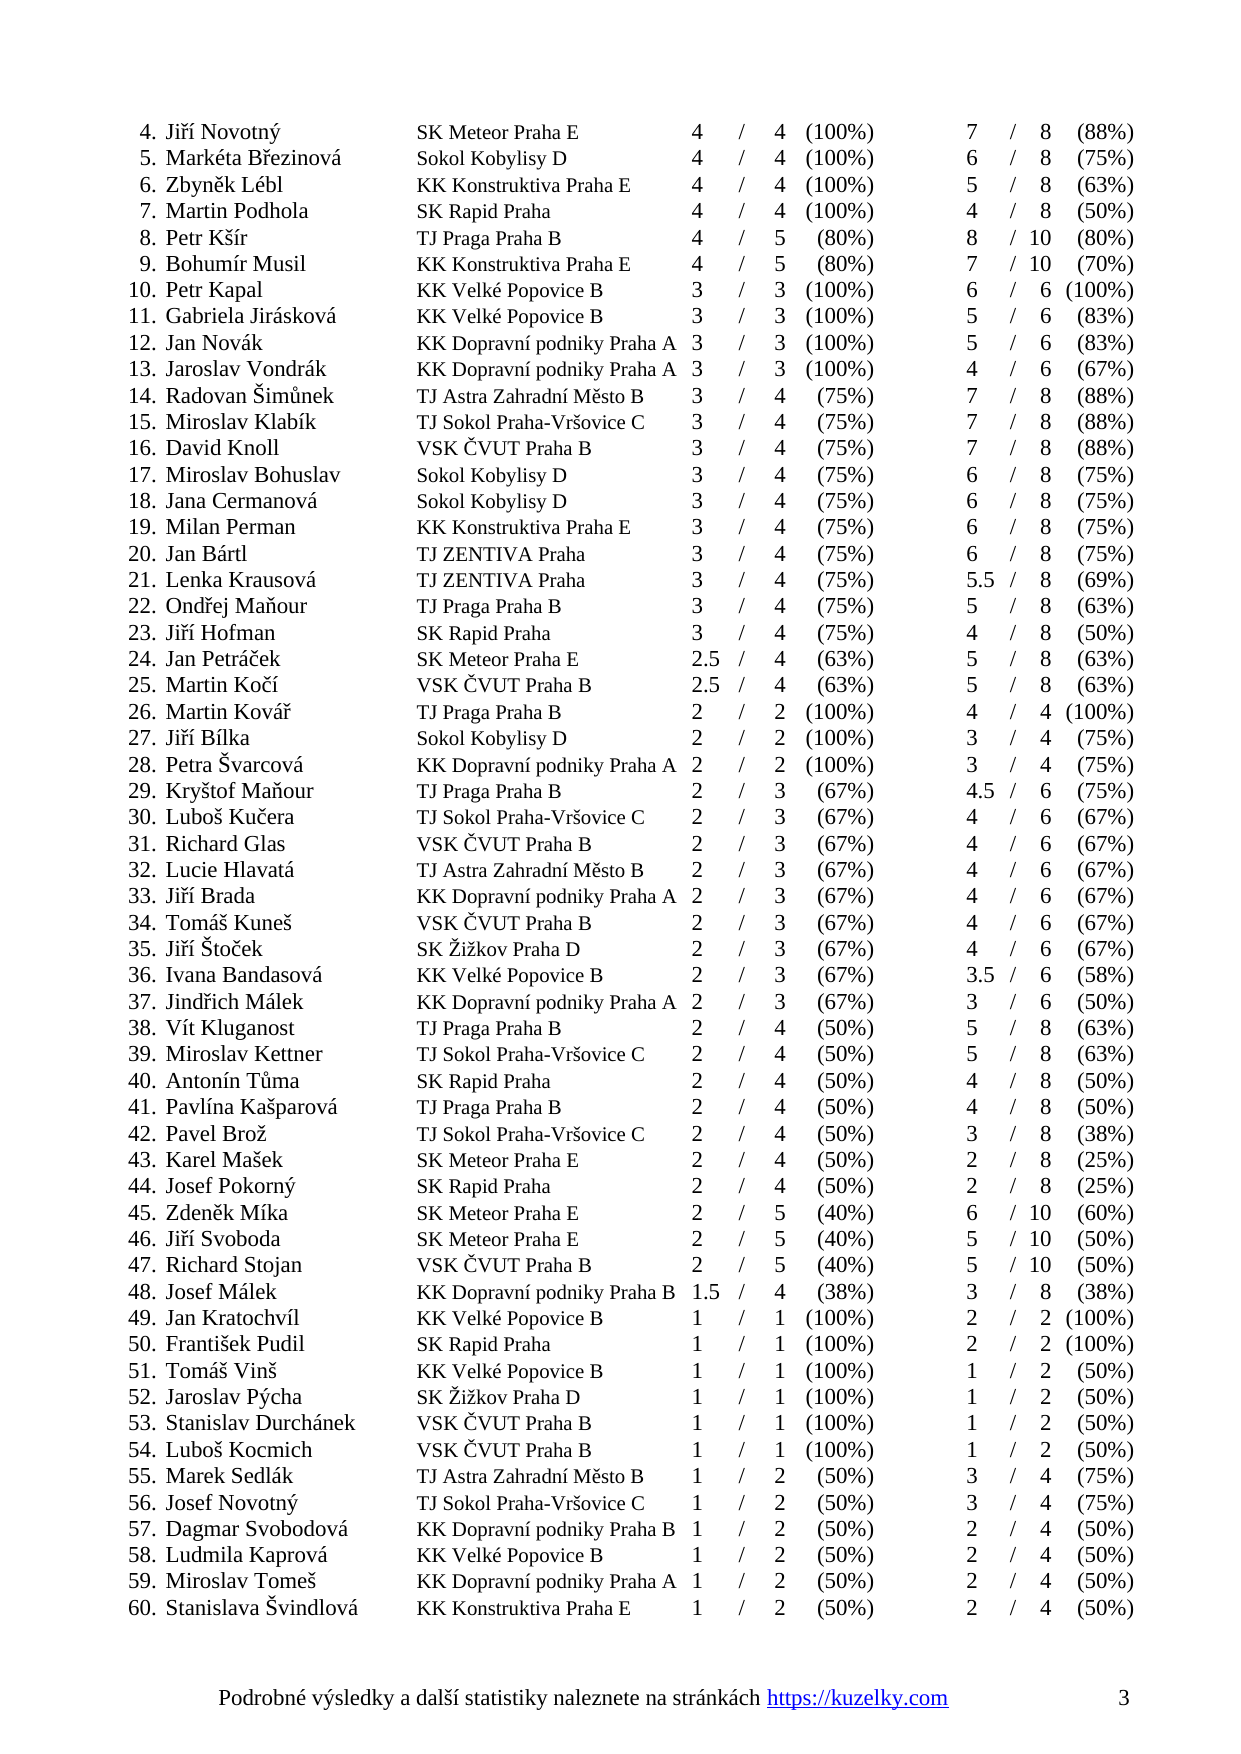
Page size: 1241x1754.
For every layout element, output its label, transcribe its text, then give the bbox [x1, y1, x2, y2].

text 43. Karel Mašek SK Meteor Praha E 2 / 4 (50%) 2 / 8 (25%) [106, 1146, 1134, 1172]
text 17. Miroslav Bohuslav Sokol Kobylisy D 3 / 4 (75%) 6 / 8 (75%) [106, 461, 1134, 487]
text 50. František Pudil SK Rapid Praha 1 / 1 (100%) 2 / 2 (100%) [106, 1330, 1134, 1357]
text 31. Richard Glas VSK ČVUT Praha B 2 / 3 (67%) 4 / 6 (67%) [106, 830, 1134, 856]
text 48. Josef Málek KK Dopravní podniky Praha B 1.5 / 4 (38%) 3 / 8 (38%) [106, 1278, 1134, 1304]
text 8. Petr Kšír TJ Praga Praha B 4 / 5 (80%) 8 / 10 (80%) [106, 223, 1134, 250]
text 33. Jiří Brada KK Dopravní podniky Praha A 2 / 3 (67%) 4 / 6 (67%) [106, 882, 1134, 909]
text 36. Ivana Bandasová KK Velké Popovice B 2 / 3 (67%) 3.5 / 6 (58%) [106, 961, 1134, 988]
text 12. Jan Novák KK Dopravní podniky Praha A 3 / 3 (100%) 5 / 6 (83%) [106, 329, 1134, 355]
text 18. Jana Cermanová Sokol Kobylisy D 3 / 4 (75%) 6 / 8 (75%) [106, 487, 1134, 513]
text 51. Tomáš Vinš KK Velké Popovice B 1 / 1 (100%) 1 / 2 (50%) [106, 1357, 1134, 1383]
text 60. Stanislava Švindlová KK Konstruktiva Praha E 1 / 2 (50%) 2 / 4 (50%) [106, 1594, 1134, 1620]
text 39. Miroslav Kettner TJ Sokol Praha-Vršovice C 2 / 4 (50%) 5 / 8 (63%) [106, 1041, 1134, 1067]
text 6. Zbyněk Lébl KK Konstruktiva Praha E 4 / 4 (100%) 5 / 8 (63%) [106, 171, 1134, 197]
text 57. Dagmar Svobodová KK Dopravní podniky Praha B 1 / 2 (50%) 2 / 4 (50%) [106, 1515, 1134, 1541]
text 44. Josef Pokorný SK Rapid Praha 2 / 4 (50%) 2 / 8 (25%) [106, 1172, 1134, 1199]
text 58. Ludmila Kaprová KK Velké Popovice B 1 / 2 (50%) 2 / 4 (50%) [106, 1541, 1134, 1568]
text 9. Bohumír Musil KK Konstruktiva Praha E 4 / 5 (80%) 7 / 10 (70%) [106, 250, 1134, 276]
text 38. Vít Kluganost TJ Praga Praha B 2 / 4 (50%) 5 / 8 (63%) [106, 1014, 1134, 1041]
text 27. Jiří Bílka Sokol Kobylisy D 2 / 2 (100%) 3 / 4 (75%) [106, 724, 1134, 751]
text 35. Jiří Štoček SK Žižkov Praha D 2 / 3 (67%) 4 / 6 (67%) [106, 935, 1134, 961]
text 14. Radovan Šimůnek TJ Astra Zahradní Město B 3 / 4 (75%) 7 / 8 (88%) [106, 382, 1134, 408]
text 40. Antonín Tůma SK Rapid Praha 2 / 4 (50%) 4 / 8 (50%) [106, 1067, 1134, 1093]
text 49. Jan Kratochvíl KK Velké Popovice B 1 / 1 (100%) 2 / 2 (100%) [106, 1304, 1134, 1330]
text 32. Lucie Hlavatá TJ Astra Zahradní Město B 2 / 3 (67%) 4 / 6 (67%) [106, 856, 1134, 882]
text 22. Ondřej Maňour TJ Praga Praha B 3 / 4 (75%) 5 / 8 (63%) [106, 592, 1134, 619]
text 30. Luboš Kučera TJ Sokol Praha-Vršovice C 2 / 3 (67%) 4 / 6 (67%) [106, 803, 1134, 830]
text 55. Marek Sedlák TJ Astra Zahradní Město B 1 / 2 (50%) 3 / 4 (75%) [106, 1462, 1134, 1488]
text 37. Jindřich Málek KK Dopravní podniky Praha A 2 / 3 (67%) 3 / 6 (50%) [106, 988, 1134, 1014]
text 45. Zdeněk Míka SK Meteor Praha E 2 / 5 (40%) 6 / 10 (60%) [106, 1199, 1134, 1225]
text 16. David Knoll VSK ČVUT Praha B 3 / 4 (75%) 7 / 8 (88%) [106, 434, 1134, 461]
text 59. Miroslav Tomeš KK Dopravní podniky Praha A 1 / 2 (50%) 2 / 4 (50%) [106, 1568, 1134, 1594]
text 26. Martin Kovář TJ Praga Praha B 2 / 2 (100%) 4 / 4 (100%) [106, 698, 1134, 724]
text 21. Lenka Krausová TJ ZENTIVA Praha 3 / 4 (75%) 5.5 / 8 (69%) [106, 566, 1134, 592]
text 11. Gabriela Jirásková KK Velké Popovice B 3 / 3 (100%) 5 / 6 (83%) [106, 303, 1134, 329]
text 25. Martin Kočí VSK ČVUT Praha B 2.5 / 4 (63%) 5 / 8 (63%) [106, 672, 1134, 698]
text 41. Pavlína Kašparová TJ Praga Praha B 2 / 4 (50%) 4 / 8 (50%) [106, 1093, 1134, 1119]
text 54. Luboš Kocmich VSK ČVUT Praha B 1 / 1 (100%) 1 / 2 (50%) [106, 1436, 1134, 1462]
text 19. Milan Perman KK Konstruktiva Praha E 3 / 4 (75%) 6 / 8 (75%) [106, 513, 1134, 540]
text 20. Jan Bártl TJ ZENTIVA Praha 3 / 4 (75%) 6 / 8 (75%) [106, 540, 1134, 566]
text 13. Jaroslav Vondrák KK Dopravní podniky Praha A 3 / 3 (100%) 4 / 6 (67%) [106, 355, 1134, 382]
text 15. Miroslav Klabík TJ Sokol Praha-Vršovice C 3 / 4 (75%) 7 / 8 (88%) [106, 408, 1134, 434]
text 28. Petra Švarcová KK Dopravní podniky Praha A 2 / 2 (100%) 3 / 4 (75%) [106, 751, 1134, 777]
text 53. Stanislav Durchánek VSK ČVUT Praha B 1 / 1 (100%) 1 / 2 (50%) [106, 1409, 1134, 1436]
text 47. Richard Stojan VSK ČVUT Praha B 2 / 5 (40%) 5 / 10 (50%) [106, 1251, 1134, 1278]
text 42. Pavel Brož TJ Sokol Praha-Vršovice C 2 / 4 (50%) 3 / 8 (38%) [106, 1119, 1134, 1146]
text 5. Markéta Březinová Sokol Kobylisy D 4 / 4 (100%) 6 / 8 (75%) [106, 144, 1134, 171]
text 34. Tomáš Kuneš VSK ČVUT Praha B 2 / 3 (67%) 4 / 6 (67%) [106, 909, 1134, 935]
text 10. Petr Kapal KK Velké Popovice B 3 / 3 (100%) 6 / 6 (100%) [106, 276, 1134, 303]
text 4. Jiří Novotný SK Meteor Praha E 4 / 4 (100%) 7 / 8 (88%) [106, 118, 1134, 144]
text 46. Jiří Svoboda SK Meteor Praha E 2 / 5 (40%) 5 / 10 (50%) [106, 1225, 1134, 1251]
text 24. Jan Petráček SK Meteor Praha E 2.5 / 4 (63%) 5 / 8 (63%) [106, 645, 1134, 672]
text 29. Kryštof Maňour TJ Praga Praha B 2 / 3 (67%) 4.5 / 6 (75%) [106, 777, 1134, 803]
text 7. Martin Podhola SK Rapid Praha 4 / 4 (100%) 4 / 8 (50%) [106, 197, 1134, 223]
text 56. Josef Novotný TJ Sokol Praha-Vršovice C 1 / 2 (50%) 3 / 4 (75%) [106, 1488, 1134, 1515]
text 52. Jaroslav Pýcha SK Žižkov Praha D 1 / 1 (100%) 1 / 2 (50%) [106, 1383, 1134, 1409]
text 23. Jiří Hofman SK Rapid Praha 3 / 4 (75%) 4 / 8 (50%) [106, 619, 1134, 645]
